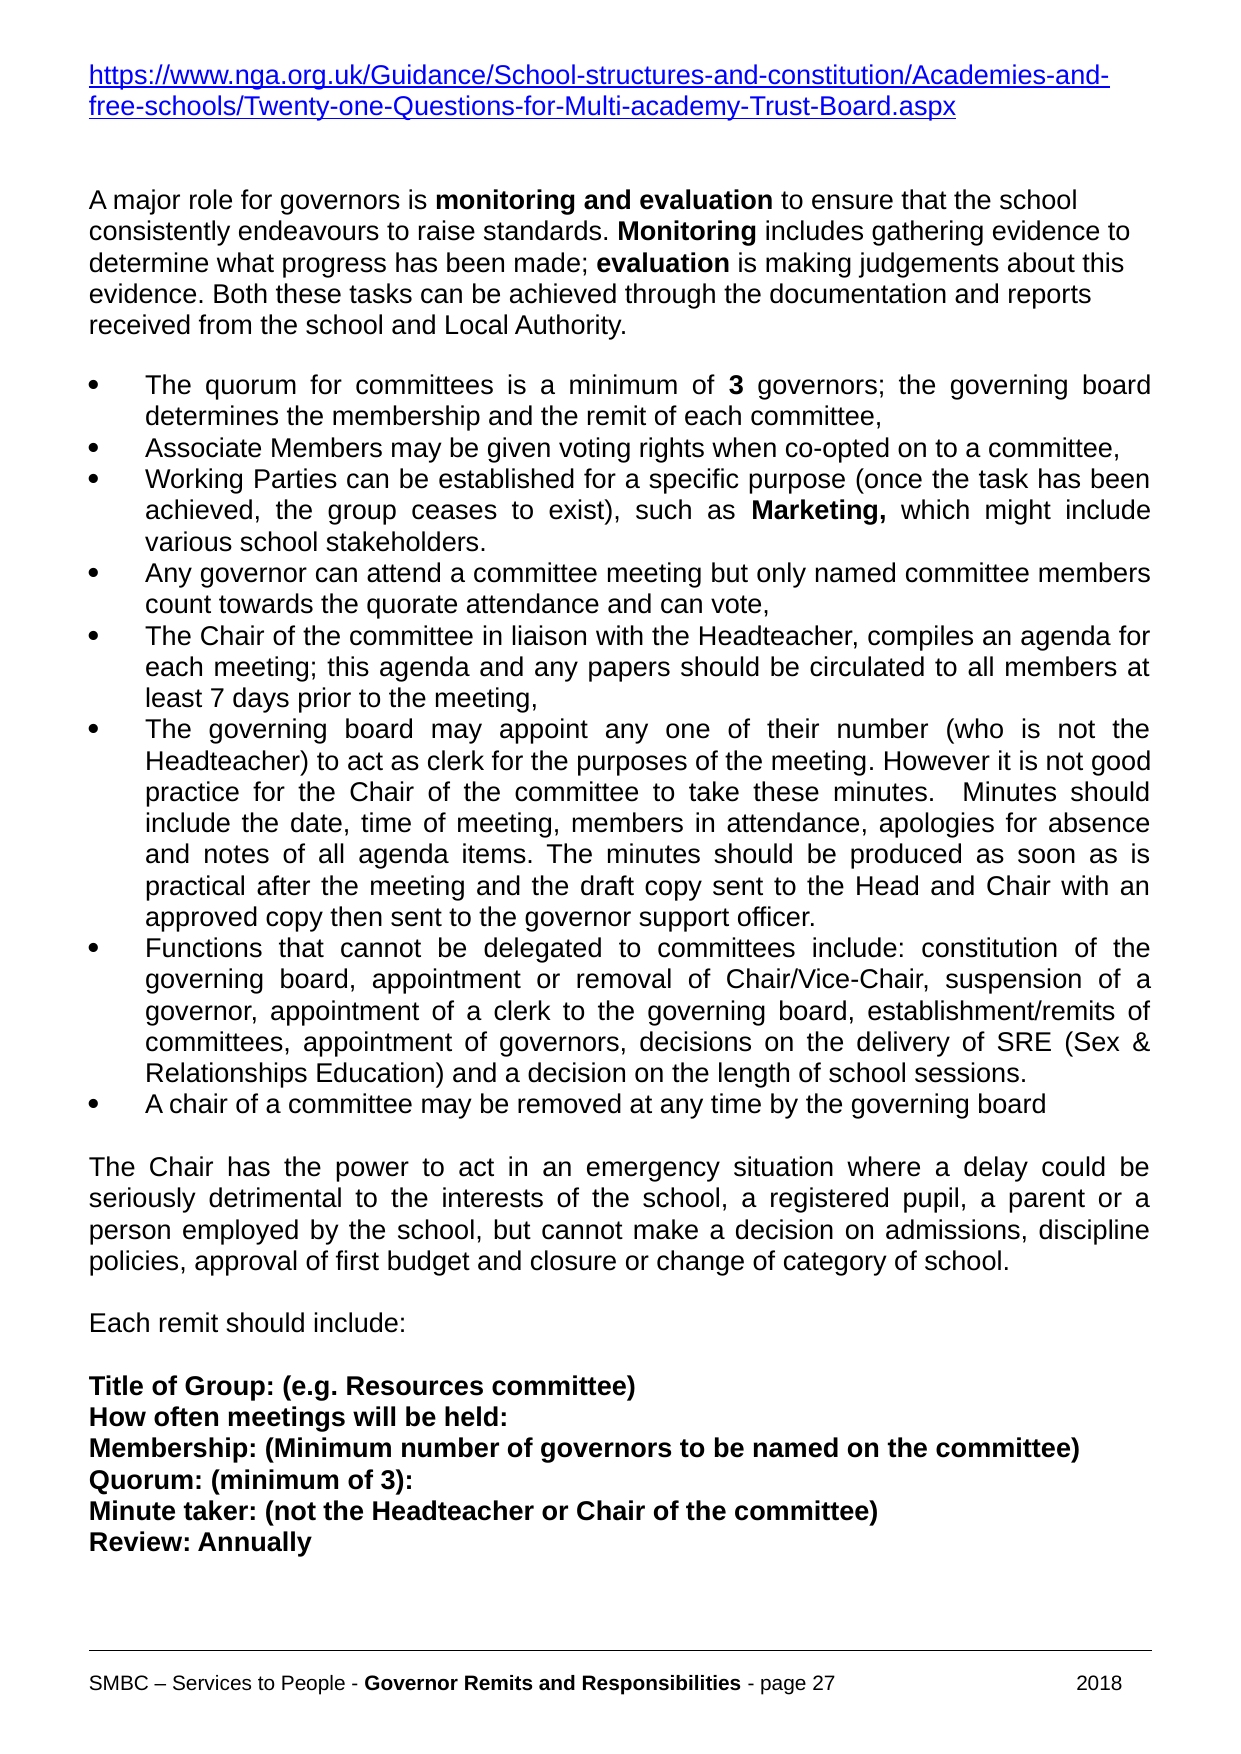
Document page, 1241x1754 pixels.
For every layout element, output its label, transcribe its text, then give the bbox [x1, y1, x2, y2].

list Functions that cannot be delegated to committees include: constitution of the governing board, appointment or removal of Chair/Vice-Chair, suspension of a governor, appointment of a clerk to the governing board, establishment/remits of committees, appointment of governors, decisions on the delivery of SRE (Sex & Relationships Education) and a decision on the length of school sessions. [89, 932, 1152, 1088]
text https://www.nga.org.uk/Guidance/School-structures-and-constitution/Academies-and-free-schools/Twenty-one-Questions-for-Multi-academy-Trust-Board.aspx [89, 59, 1152, 122]
list The quorum for committees is a minimum of 3 governors; the governing board determines the membership and the remit of each committee, [89, 369, 1152, 432]
text Title of Group: (e.g. Resources committee) [89, 1370, 1152, 1401]
text Quorum: (minimum of 3): [89, 1464, 1152, 1495]
text Review: Annually [89, 1526, 1152, 1557]
text How often meetings will be held: [89, 1401, 1152, 1432]
text Each remit should include: [89, 1307, 1152, 1339]
list Associate Members may be given voting rights when co-opted on to a committee, [89, 432, 1152, 463]
list Working Parties can be established for a specific purpose (once the task has been achieved, the group ceases to exist), such as Marketing, which might include various school stakeholders. [89, 463, 1152, 557]
list Any governor can attend a committee meeting but only named committee members count towards the quorate attendance and can vote, [89, 557, 1152, 619]
text Membership: (Minimum number of governors to be named on the committee) [89, 1432, 1152, 1464]
list The governing board may appoint any one of their number (who is not the Headteacher) to act as clerk for the purposes of the meeting. However it is not good practice for the Chair of the committee to take these minutes. Minutes should include the date, time of meeting, members in attendance, apologies for absence and notes of all agenda items. The minutes should be produced as soon as is practical after the meeting and the draft copy sent to the Head and Chair with an approved copy then sent to the governor support officer. [89, 713, 1152, 932]
text The Chair has the power to act in an emergency situation where a delay could be seriously detrimental to the interests of the school, a registered pupil, a parent or a person employed by the school, but cannot make a decision on admissions, discipline policies, approval of first budget and closure or change of category of school. [89, 1151, 1152, 1276]
text A major role for governors is monitoring and evaluation to ensure that the school consistently endeavours to raise standards. Monitoring includes gathering evidence to determine what progress has been made; evaluation is making judgements about this evidence. Both these tasks can be achieved through the documentation and reports received from the school and Local Authority. [89, 184, 1152, 340]
list A chair of a committee may be removed at any time by the governing board [89, 1088, 1152, 1120]
list The Chair of the committee in liaison with the Headteacher, compiles an agenda for each meeting; this agenda and any papers should be circulated to all members at least 7 days prior to the meeting, [89, 619, 1152, 713]
text Minute taker: (not the or Chair of the committee) [89, 1495, 1152, 1526]
